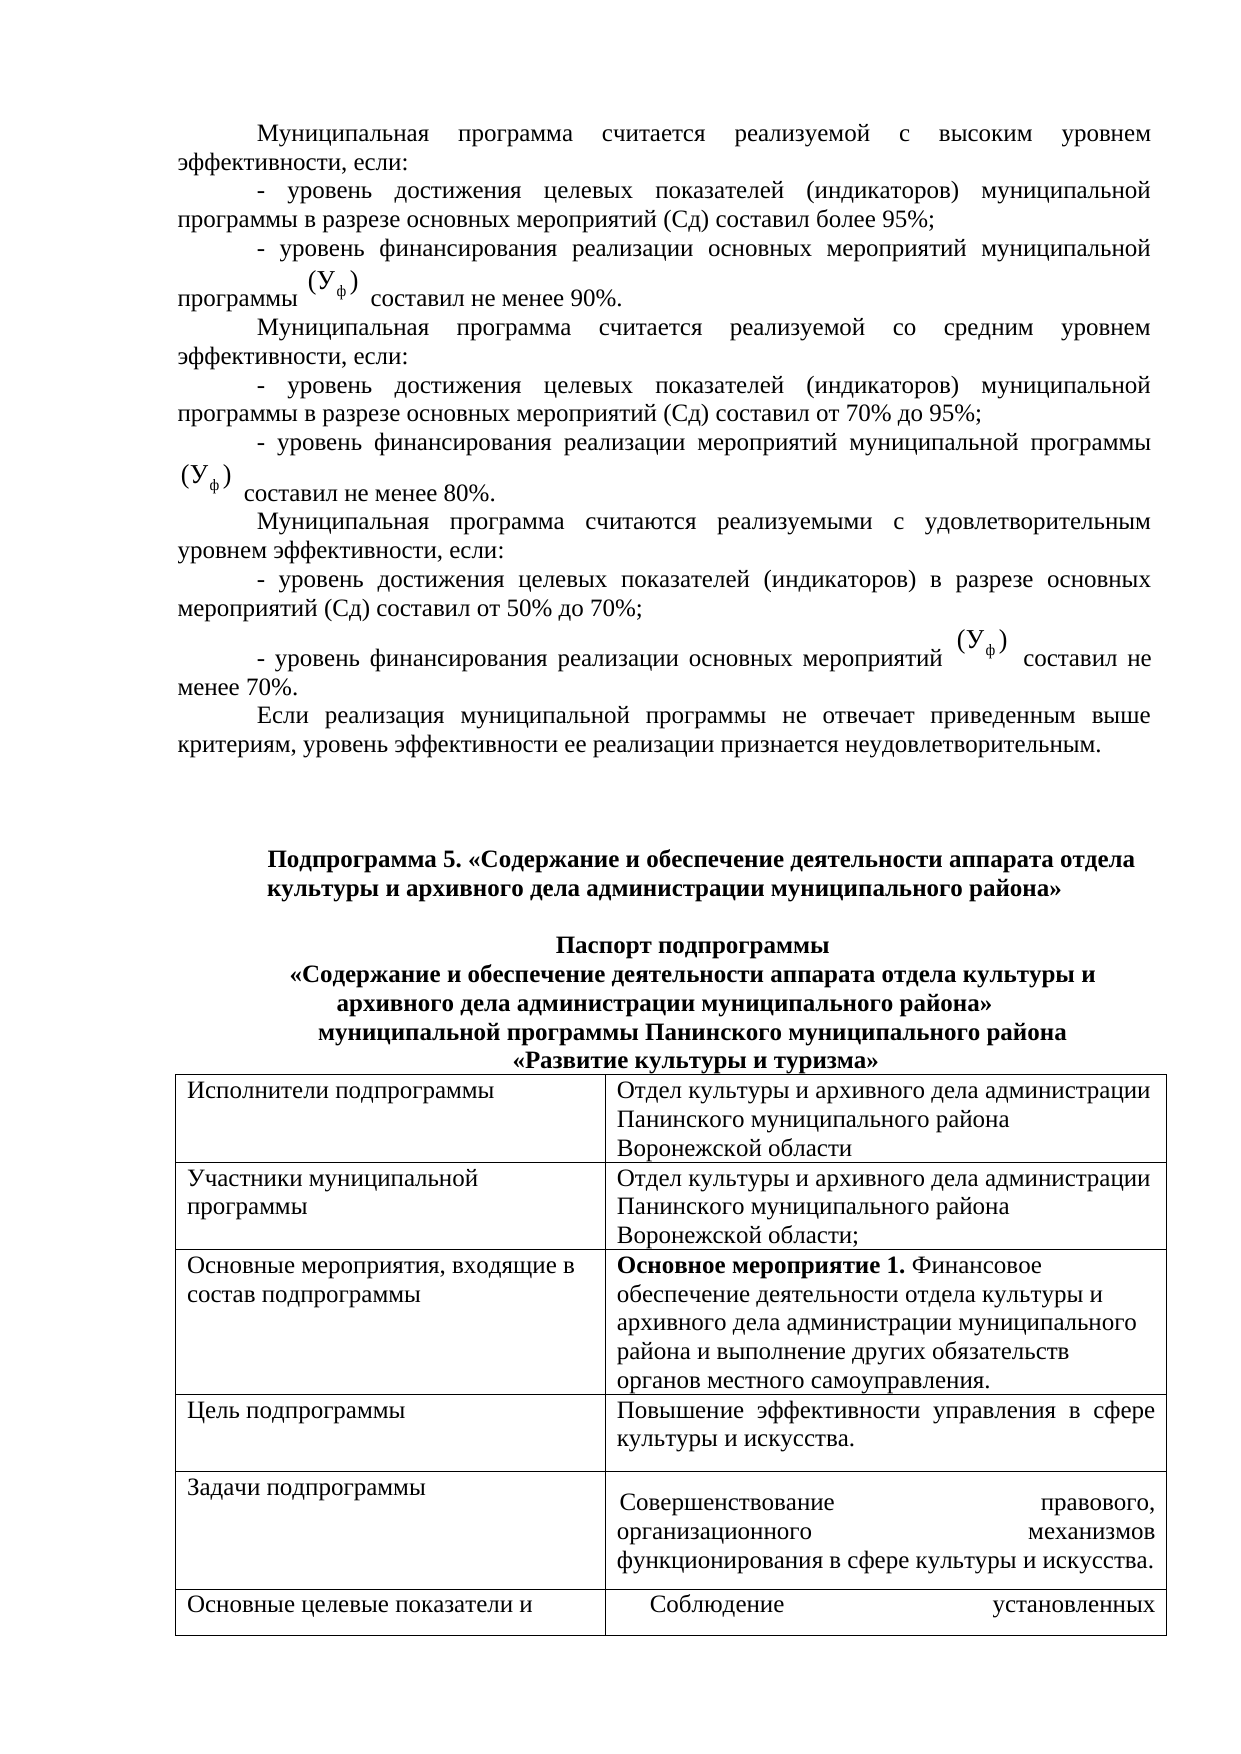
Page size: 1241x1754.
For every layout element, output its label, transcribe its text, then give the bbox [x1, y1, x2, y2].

text - уровень достижения целевых показателей (индикаторов) муниципальной программы в разрезе основных мероприятий (Сд) составил от 70% до 95%; [177, 370, 1152, 427]
text Паспорт подпрограммы [177, 931, 1152, 959]
text «Содержание и обеспечение деятельности аппарата отдела культуры и архивного дела администрации муниципального района» [177, 959, 1152, 1017]
text «Развитие культуры и туризма» [177, 1046, 1152, 1074]
table_cell Основные мероприятия, входящие в состав подпрограммы [176, 1250, 605, 1394]
table_header Исполнители подпрограммы [176, 1075, 605, 1162]
table_cell Совершенствование правового, организационного механизмов функционирования в сфере культуры и искусства. [606, 1472, 1166, 1588]
table_header Отдел культуры и архивного дела администрации Панинского муниципального района Воронежской области [606, 1075, 1166, 1162]
table_cell Задачи подпрограммы [176, 1472, 605, 1588]
text Муниципальная программа считается реализуемой с высоким уровнем эффективности, если: [177, 118, 1152, 176]
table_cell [606, 1590, 1166, 1635]
table_cell Повышение эффективности управления в сфере культуры и искусства. [606, 1395, 1166, 1471]
text муниципальной программы Панинского муниципального района [177, 1017, 1152, 1046]
text Если реализация муниципальной программы не отвечает приведенным выше критериям, уровень эффективности ее реализации признается неудовлетворительным. [177, 701, 1152, 758]
table_cell Основное мероприятие 1. Финансовое обеспечение деятельности отдела культуры и архивного дела администрации муниципального района и выполнение других обязательств органов местного самоуправления. [606, 1250, 1166, 1394]
table_cell Отдел культуры и архивного дела администрации Панинского муниципального района Воронежской области; [606, 1163, 1166, 1249]
text - уровень финансирования реализации основных мероприятий составил не менее 70%. [177, 621, 1152, 701]
text - уровень достижения целевых показателей (индикаторов) в разрезе основных мероприятий (Сд) составил от 50% до 70%; [177, 564, 1152, 621]
text Муниципальная программа считается реализуемой со средним уровнем эффективности, если: [177, 312, 1152, 370]
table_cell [176, 1590, 605, 1635]
text Подпрограмма 5. «Содержание и обеспечение деятельности аппарата отдела культуры и архивного дела администрации муниципального района» [177, 844, 1152, 902]
text - уровень финансирования реализации основных мероприятий муниципальной программы составил не менее 90%. [177, 233, 1152, 312]
text - уровень достижения целевых показателей (индикаторов) муниципальной программы в разрезе основных мероприятий (Сд) составил более 95%; [177, 176, 1152, 233]
text - уровень финансирования реализации мероприятий муниципальной программы составил не менее 80%. [177, 427, 1152, 506]
table_cell Участники муниципальной программы [176, 1163, 605, 1249]
text Муниципальная программа считаются реализуемыми с удовлетворительным уровнем эффективности, если: [177, 506, 1152, 564]
table_cell Цель подпрограммы [176, 1395, 605, 1471]
